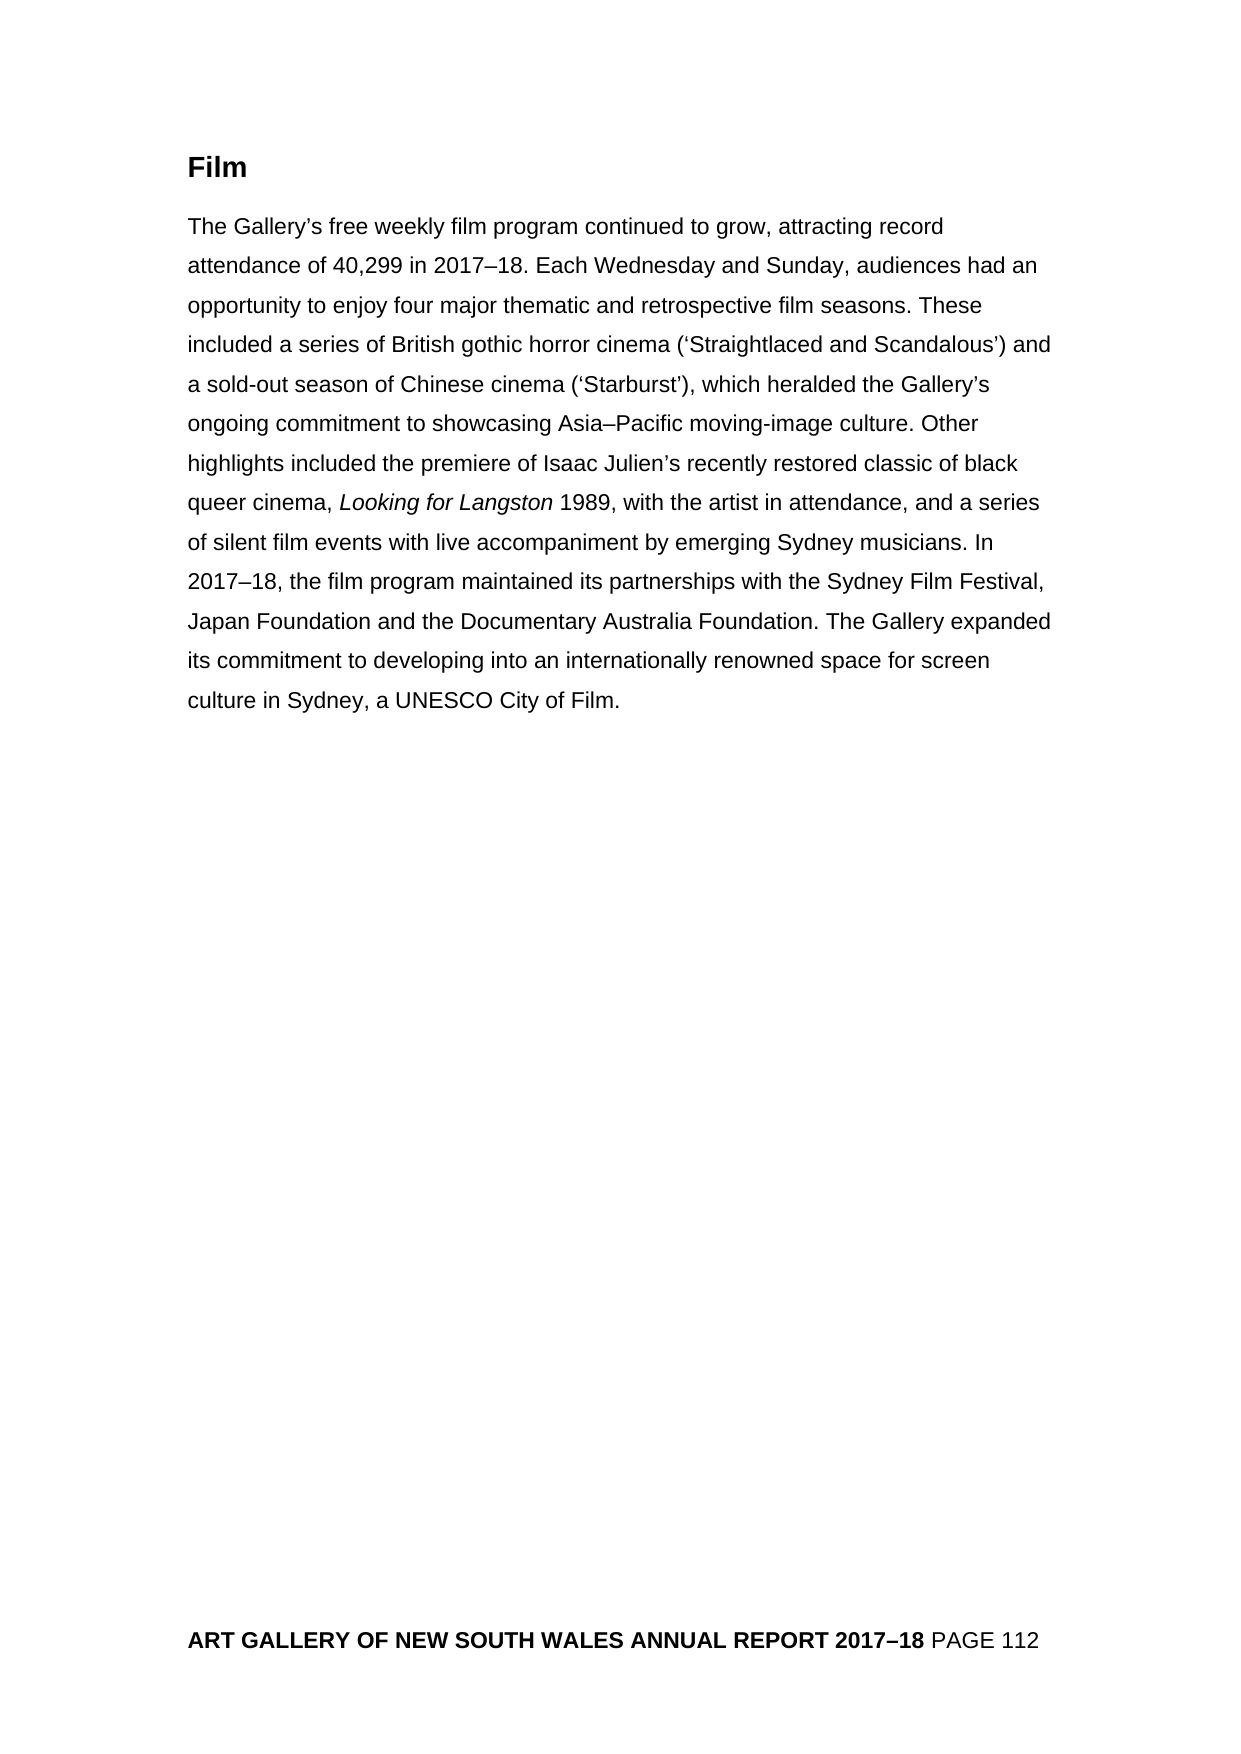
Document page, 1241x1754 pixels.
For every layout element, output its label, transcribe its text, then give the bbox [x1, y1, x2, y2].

text The Gallery’s free weekly film program continued to grow, attracting record attendance of 40,299 in 2017–18. Each Wednesday and Sunday, audiences had an opportunity to enjoy four major thematic and retrospective film seasons. These included a series of British gothic horror cinema (‘Straightlaced and Scandalous’) and a sold-out season of Chinese cinema (‘Starburst’), which heralded the Gallery’s ongoing commitment to showcasing Asia–Pacific moving-image culture. Other highlights included the premiere of Isaac Julien’s recently restored classic of black queer cinema, Looking for Langston 1989, with the artist in attendance, and a series of silent film events with live accompaniment by emerging Sydney musicians. In 2017–18, the film program maintained its partnerships with the Sydney Film Festival, Japan Foundation and the Documentary Australia Foundation. The Gallery expanded its commitment to developing into an internationally renowned space for screen culture in Sydney, a UNESCO City of Film. [187, 213, 1053, 713]
subtitle Film [187, 150, 1053, 183]
